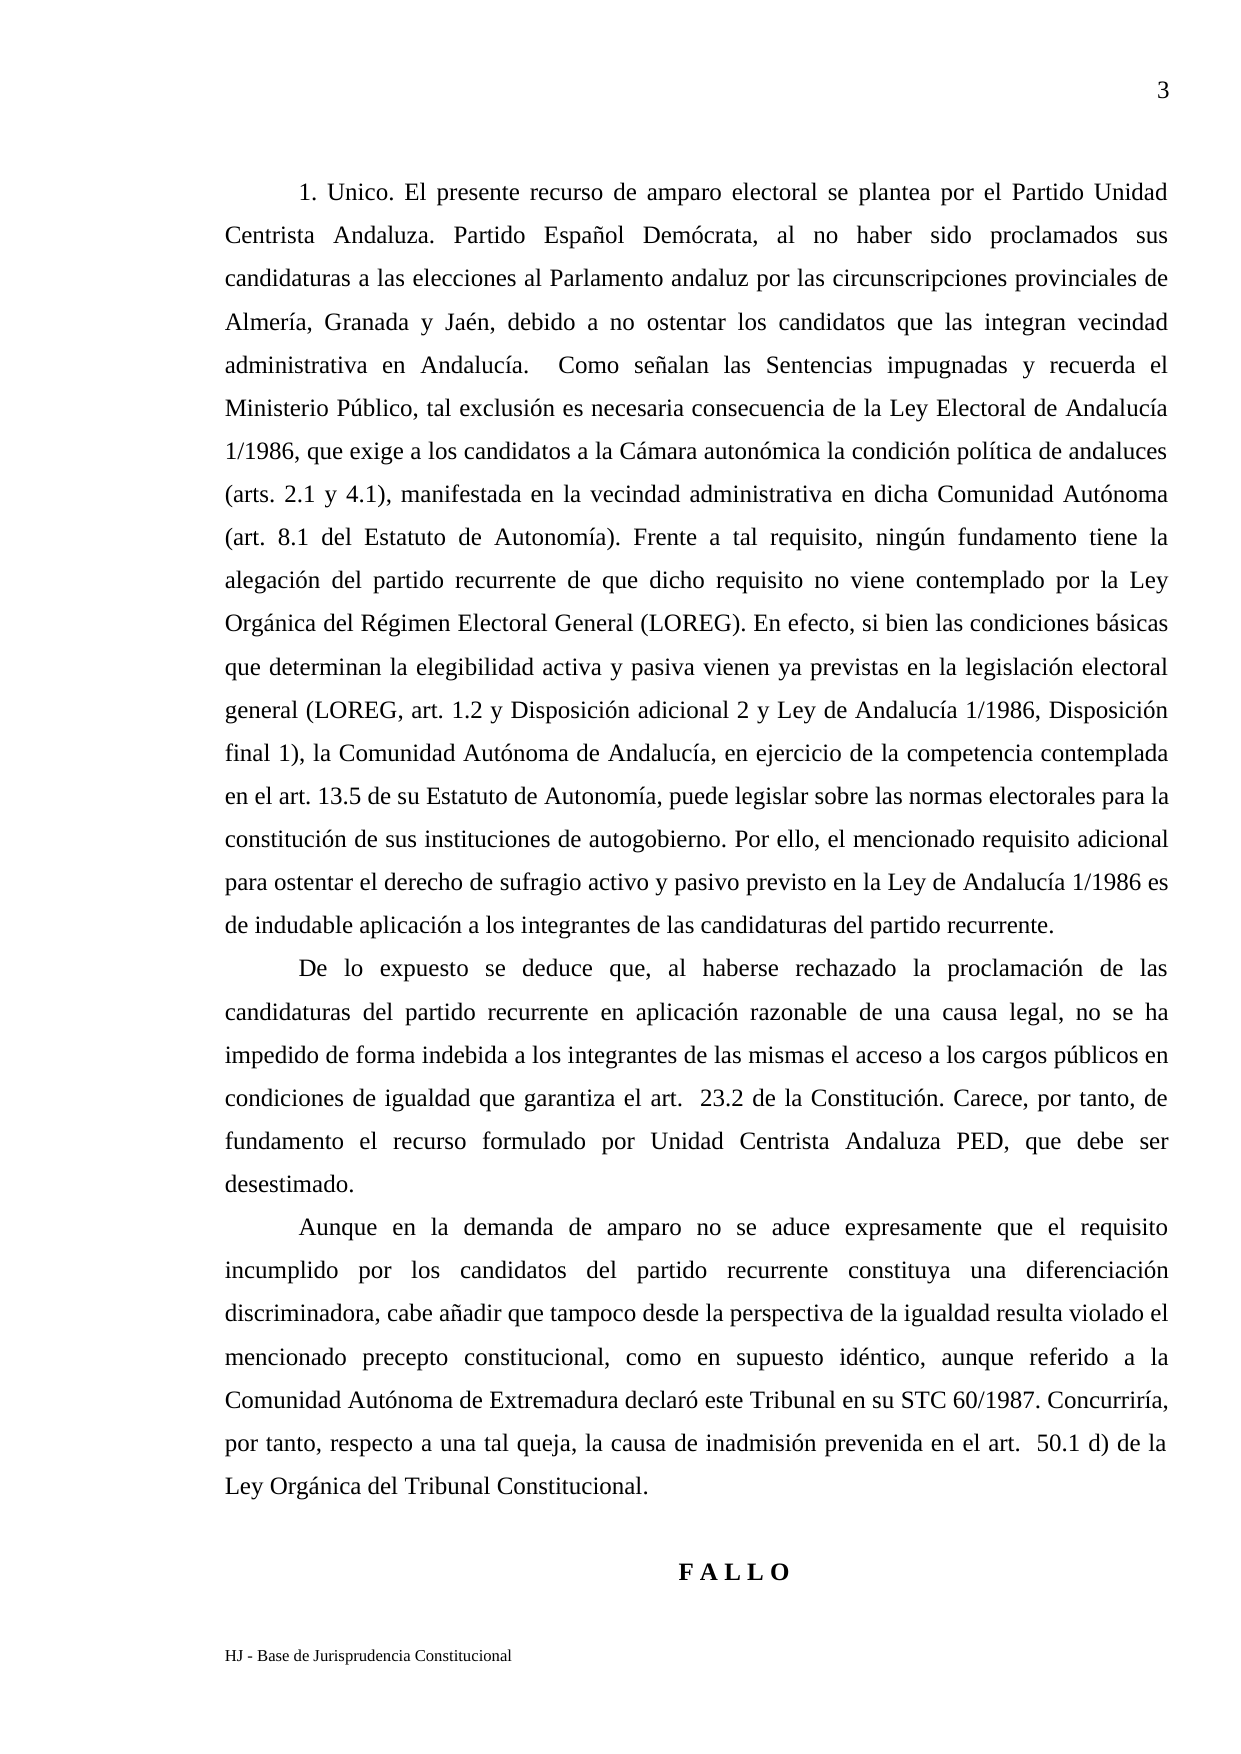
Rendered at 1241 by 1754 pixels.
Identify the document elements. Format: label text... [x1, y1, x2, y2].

text De lo expuesto se deduce que, al haberse rechazado la proclamación de las candidaturas del partido recurrente en aplicación razonable de una causa legal, no se ha impedido de forma indebida a los integrantes de las mismas el acceso a los cargos públicos en condiciones de igualdad que garantiza el art. 23.2 de la Constitución. Carece, por tanto, de fundamento el recurso formulado por Unidad Centrista Andaluza PED, que debe ser desestimado. [224, 953, 1169, 1198]
text 1. Unico. El presente recurso de amparo electoral se plantea por el Partido Unidad Centrista Andaluza. Partido Español Demócrata, al no haber sido proclamados sus candidaturas a las elecciones al Parlamento andaluz por las circunscripciones provinciales de Almería, Granada y Jaén, debido a no ostentar los candidatos que las integran vecindad administrativa en Andalucía. Como señalan las Sentencias impugnadas y recuerda el Ministerio Público, tal exclusión es necesaria consecuencia de la Ley Electoral de Andalucía 1/1986, que exige a los candidatos a la Cámara autonómica la condición política de andaluces (arts. 2.1 y 4.1), manifestada en la vecindad administrativa en dicha Comunidad Autónoma (art. 8.1 del Estatuto de Autonomía). Frente a tal requisito, ningún fundamento tiene la alegación del partido recurrente de que dicho requisito no viene contemplado por la Ley Orgánica del Régimen Electoral General (LOREG). En efecto, si bien las condiciones básicas que determinan la elegibilidad activa y pasiva vienen ya previstas en la legislación electoral general (LOREG, art. 1.2 y Disposición adicional 2 y Ley de Andalucía 1/1986, Disposición final 1), la Comunidad Autónoma de Andalucía, en ejercicio de la competencia contemplada en el art. 13.5 de su Estatuto de Autonomía, puede legislar sobre las normas electorales para la constitución de sus instituciones de autogobierno. Por ello, el mencionado requisito adicional para ostentar el derecho de sufragio activo y pasivo previsto en la Ley de Andalucía 1/1986 es de indudable aplicación a los integrantes de las candidaturas del partido recurrente. [224, 177, 1169, 939]
text Aunque en la demanda de amparo no se aduce expresamente que el requisito incumplido por los candidatos del partido recurrente constituya una diferenciación discriminadora, cabe añadir que tampoco desde la perspectiva de la igualdad resulta violado el mencionado precepto constitucional, como en supuesto idéntico, aunque referido a la Comunidad Autónoma de Extremadura declaró este Tribunal en su STC 60/1987. Concurriría, por tanto, respecto a una tal queja, la causa de inadmisión prevenida en el art. 50.1 d) de la Ley Orgánica del Tribunal Constitucional. [224, 1212, 1169, 1500]
subtitle F A L L O [224, 1557, 1169, 1586]
